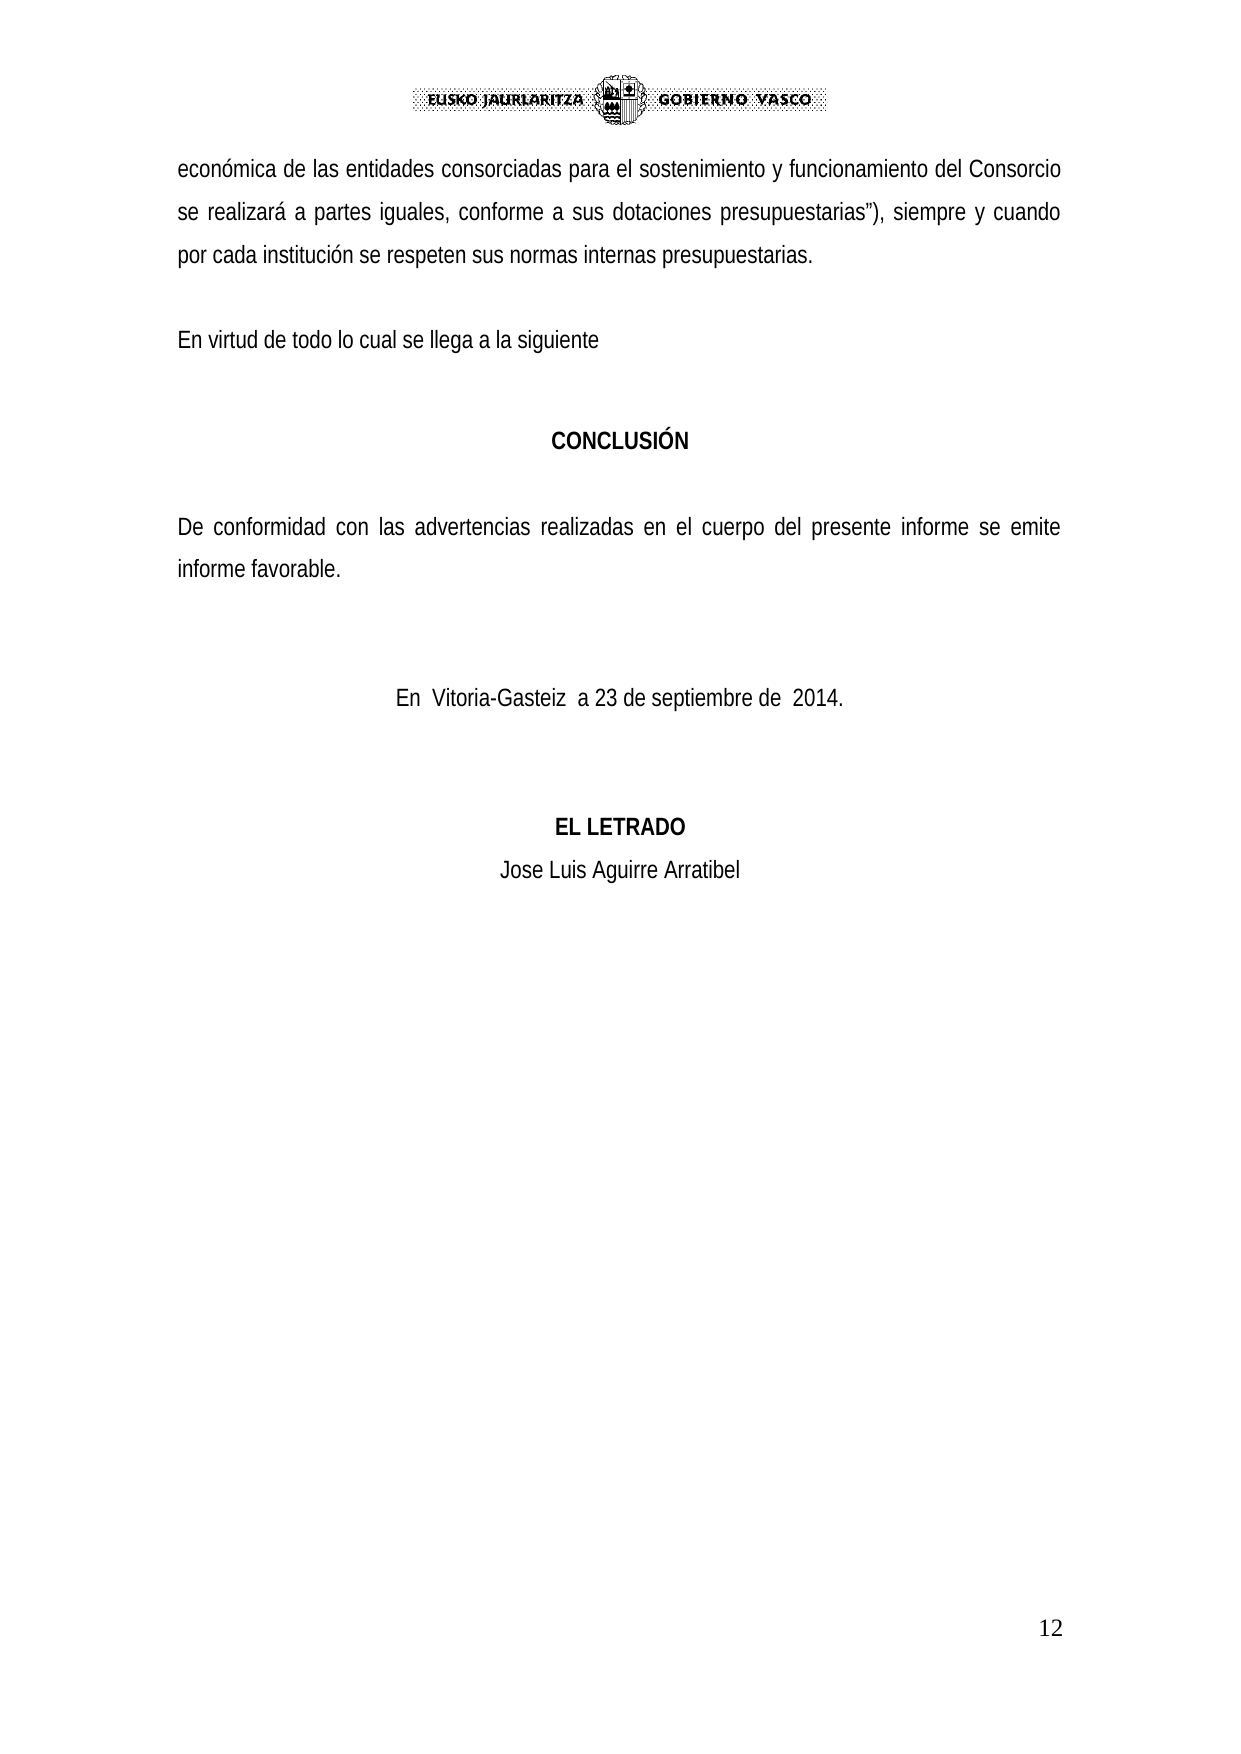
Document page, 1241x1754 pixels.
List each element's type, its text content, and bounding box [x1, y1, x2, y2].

text Jose Luis Aguirre Arratibel [177, 855, 1063, 883]
text En Vitoria-Gasteiz a 23 de septiembre de 2014. [177, 683, 1063, 712]
text De conformidad con las advertencias realizadas en el cuerpo del presente informe se emite informe favorable. [177, 511, 1063, 583]
text CONCLUSIÓN [177, 426, 1063, 454]
text En virtud de todo lo cual se llega a la siguiente [177, 325, 1063, 354]
text EL LETRADO [177, 812, 1063, 841]
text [177, 154, 1063, 268]
picture [413, 75, 828, 125]
